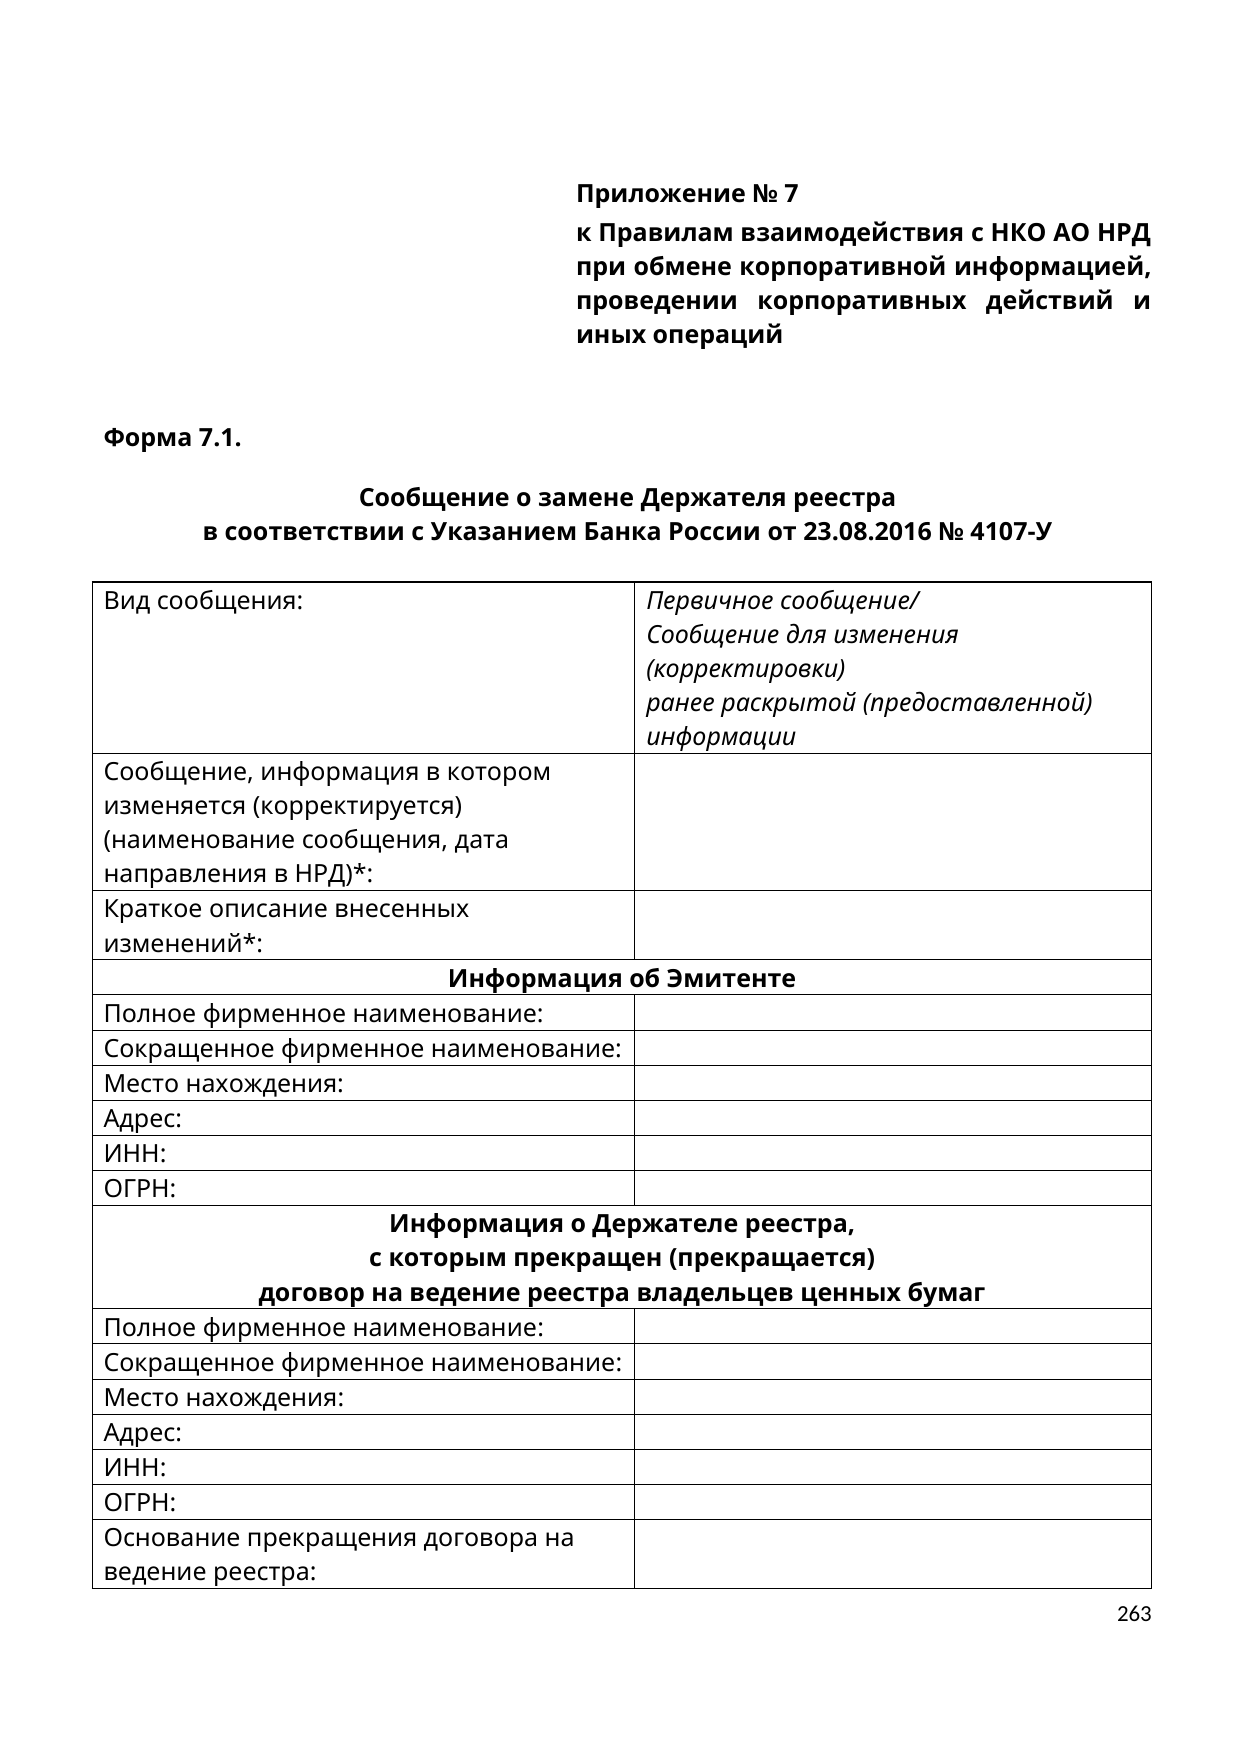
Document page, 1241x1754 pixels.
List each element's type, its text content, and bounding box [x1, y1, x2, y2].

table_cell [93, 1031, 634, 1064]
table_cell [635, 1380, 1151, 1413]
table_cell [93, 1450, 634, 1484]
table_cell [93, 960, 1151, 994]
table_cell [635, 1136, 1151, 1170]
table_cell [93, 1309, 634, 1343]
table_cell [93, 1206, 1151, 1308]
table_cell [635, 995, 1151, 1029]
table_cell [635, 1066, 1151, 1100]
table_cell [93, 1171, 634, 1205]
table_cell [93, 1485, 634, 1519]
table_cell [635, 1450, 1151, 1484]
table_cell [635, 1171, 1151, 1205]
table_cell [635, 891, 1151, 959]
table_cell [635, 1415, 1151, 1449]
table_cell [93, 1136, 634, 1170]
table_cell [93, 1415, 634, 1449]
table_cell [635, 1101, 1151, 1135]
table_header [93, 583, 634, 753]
subtitle Приложение № 7 [576, 176, 1152, 210]
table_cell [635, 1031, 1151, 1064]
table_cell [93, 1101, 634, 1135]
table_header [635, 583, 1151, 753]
title в соответствии с Указанием Банка России от 23.08.2016 № 4107-У [103, 513, 1152, 547]
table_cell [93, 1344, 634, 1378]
title Сообщение о замене Держателя реестра [103, 479, 1152, 513]
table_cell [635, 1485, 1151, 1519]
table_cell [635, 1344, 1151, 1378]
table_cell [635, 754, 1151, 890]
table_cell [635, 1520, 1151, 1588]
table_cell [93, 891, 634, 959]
text к Правилам взаимодействия с НКО АО НРД при обмене корпоративной информацией, проведении корпоративных действий и иных операций [576, 215, 1152, 351]
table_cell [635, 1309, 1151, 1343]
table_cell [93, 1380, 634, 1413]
text Форма 7.1. [103, 419, 1152, 453]
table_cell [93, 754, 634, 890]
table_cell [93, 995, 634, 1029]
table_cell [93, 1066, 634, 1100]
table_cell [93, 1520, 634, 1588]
